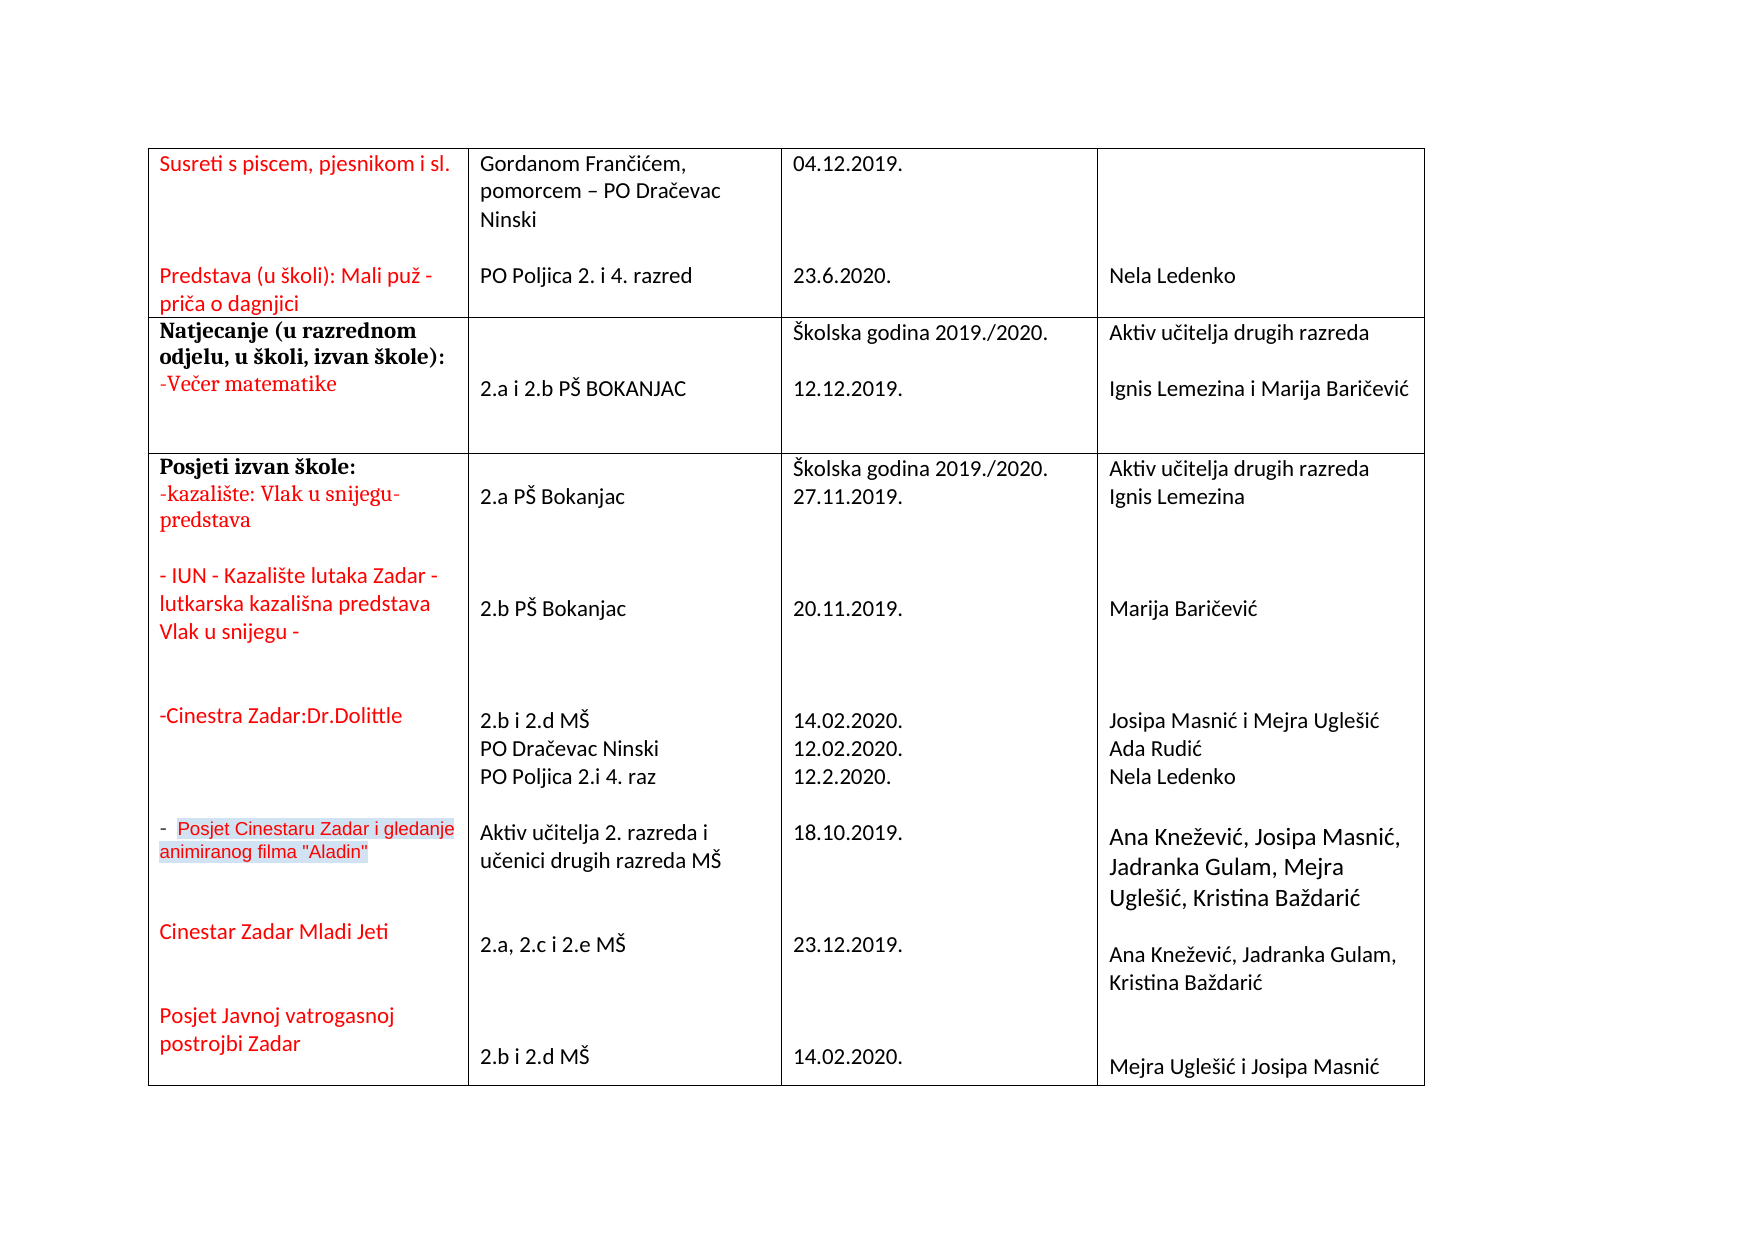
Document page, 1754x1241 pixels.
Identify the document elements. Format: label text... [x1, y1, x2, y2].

table_cell 2.a i 2.b PŠ BOKANJAC [469, 318, 781, 453]
table_cell Aktiv učitelja drugih razreda Ignis Lemezina i Marija Baričević [1098, 318, 1424, 453]
table_cell Školska godina 2019./2020. 12.12.2019. [782, 318, 1097, 453]
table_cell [1098, 454, 1424, 1085]
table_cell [782, 149, 1097, 317]
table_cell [469, 149, 781, 317]
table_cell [149, 454, 468, 1085]
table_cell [782, 454, 1097, 1085]
table_cell Natjecanje (u razrednom odjelu, u školi, izvan škole): -Večer matematike [149, 318, 468, 453]
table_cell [149, 149, 468, 317]
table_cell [1098, 149, 1424, 317]
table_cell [469, 454, 781, 1085]
